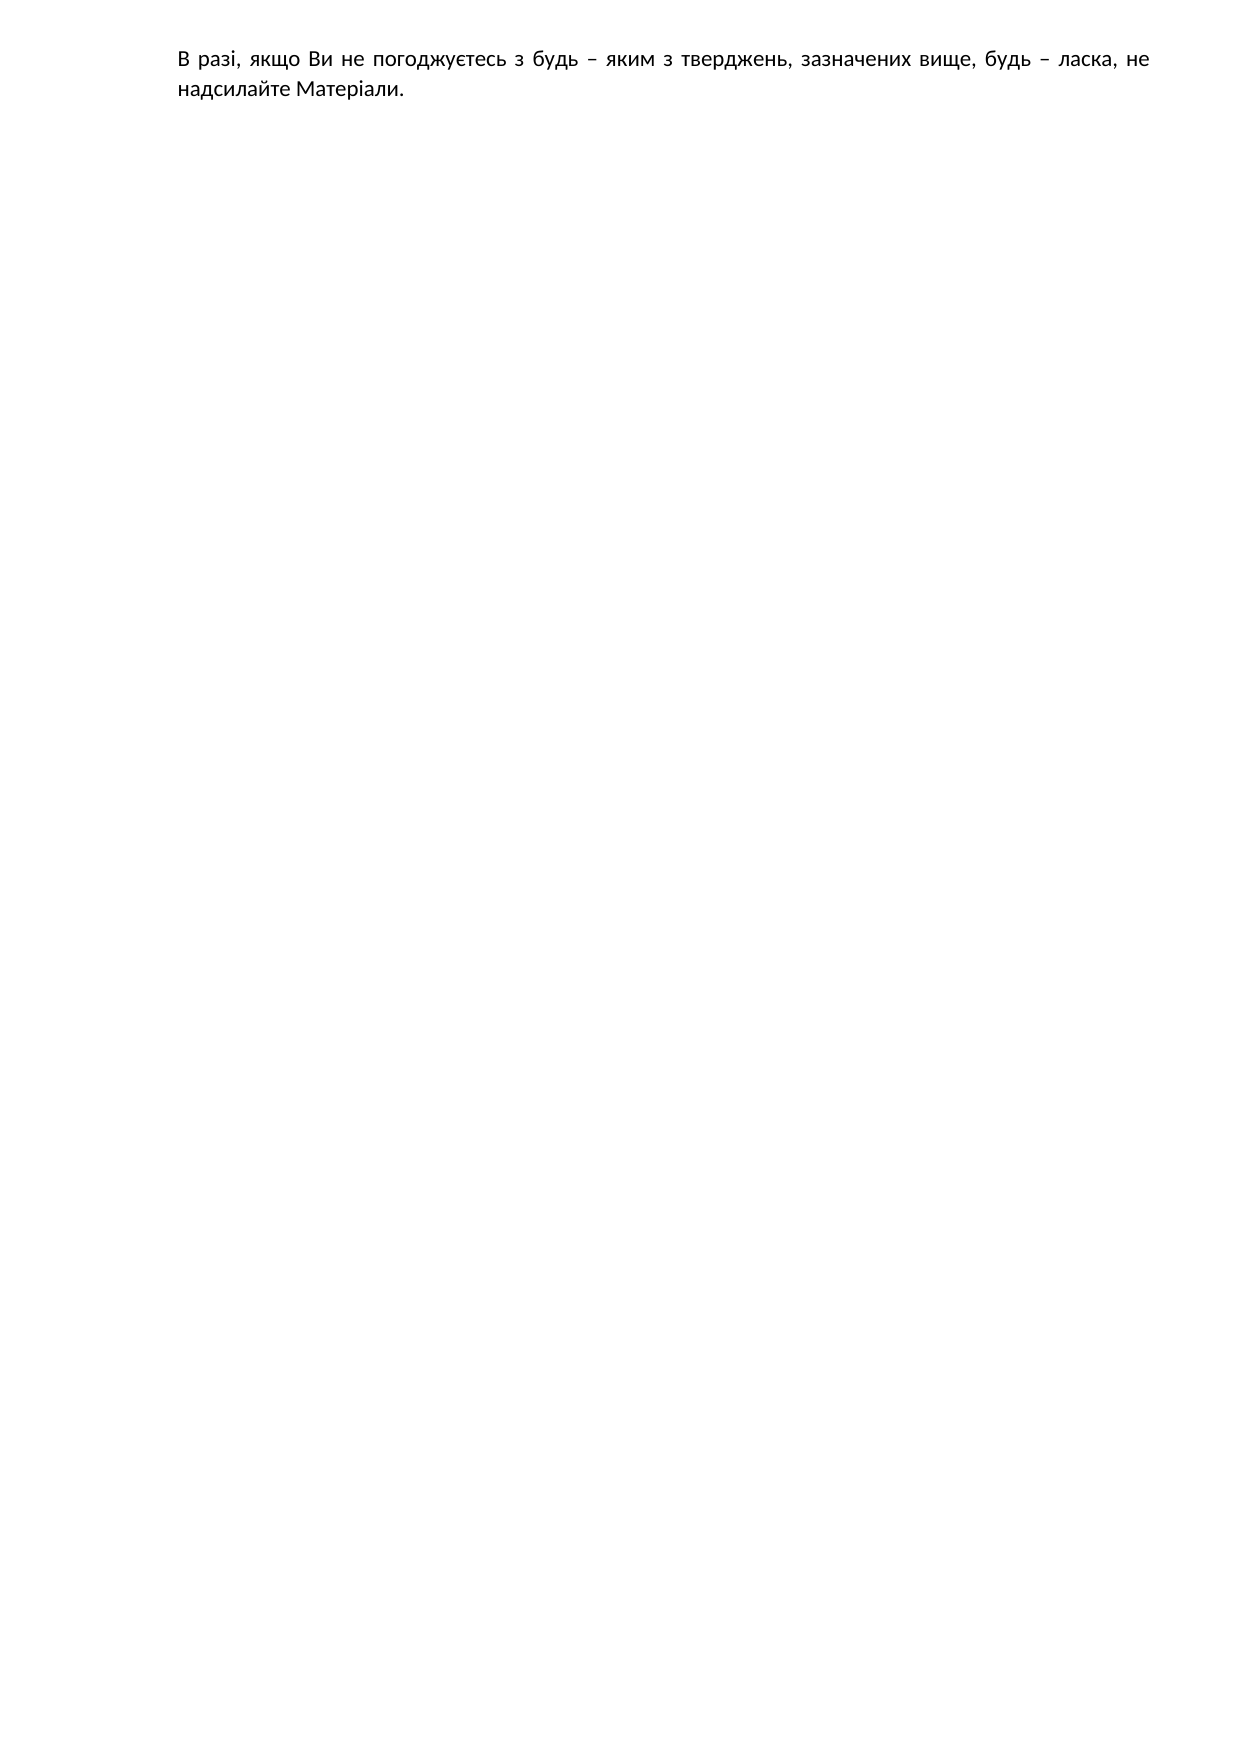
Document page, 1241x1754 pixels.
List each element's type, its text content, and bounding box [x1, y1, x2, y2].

text В разі, якщо Ви не погоджуєтесь з будь – яким з тверджень, зазначених вище, будь – ласка, не надсилайте Матеріали. [177, 44, 1152, 103]
